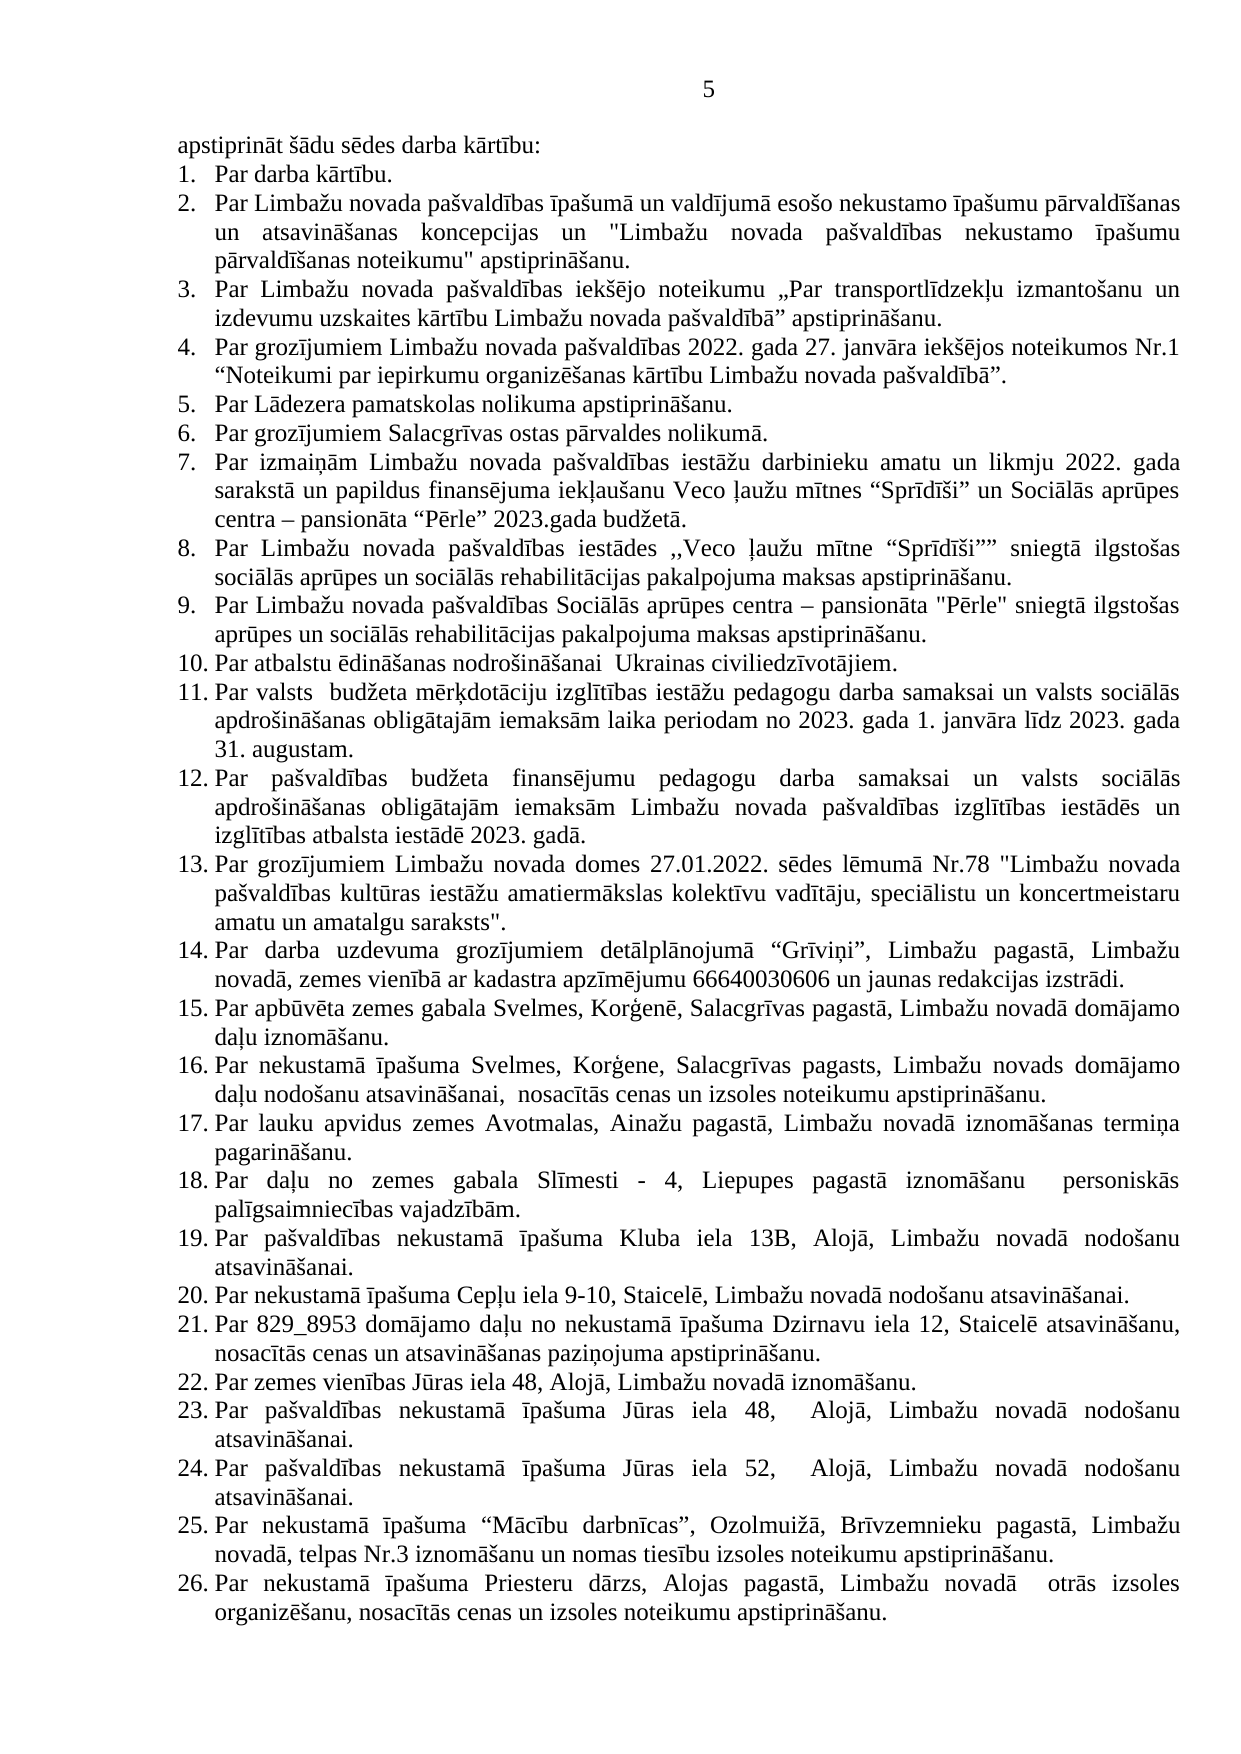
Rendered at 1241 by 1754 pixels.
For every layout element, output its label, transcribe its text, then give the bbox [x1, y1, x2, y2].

list Par lauku apvidus zemes Avotmalas, Ainažu pagastā, Limbažu novadā iznomāšanas termiņa pagarināšanu. [177, 1108, 1181, 1166]
list Par grozījumiem Salacgrīvas ostas pārvaldes nolikumā. [177, 418, 1181, 447]
list Par zemes vienības Jūras iela 48, Alojā, Limbažu novadā iznomāšanu. [177, 1367, 1181, 1396]
list Par pašvaldības nekustamā īpašuma Jūras iela 52, Alojā, Limbažu novadā nodošanu atsavināšanai. [177, 1453, 1181, 1511]
list Par pašvaldības nekustamā īpašuma Kluba iela 13B, Alojā, Limbažu novadā nodošanu atsavināšanai. [177, 1223, 1181, 1281]
list Par izmaiņām Limbažu novada pašvaldības iestāžu darbinieku amatu un likmju 2022. gada sarakstā un papildus finansējuma iekļaušanu Veco ļaužu mītnes “Sprīdīši” un Sociālās aprūpes centra – pansionāta “Pērle” 2023.gada budžetā. [177, 447, 1181, 533]
list Par nekustamā īpašuma Svelmes, Korģene, Salacgrīvas pagasts, Limbažu novads domājamo daļu nodošanu atsavināšanai, nosacītās cenas un izsoles noteikumu apstiprināšanu. [177, 1051, 1181, 1108]
list Par Lādezera pamatskolas nolikuma apstiprināšanu. [177, 389, 1181, 418]
list Par pašvaldības budžeta finansējumu pedagogu darba samaksai un valsts sociālās apdrošināšanas obligātajām iemaksām Limbažu novada pašvaldības izglītības iestādēs un izglītības atbalsta iestādē 2023. gadā. [177, 763, 1181, 849]
list Par apbūvēta zemes gabala Svelmes, Korģenē, Salacgrīvas pagastā, Limbažu novadā domājamo daļu iznomāšanu. [177, 993, 1181, 1051]
list Par grozījumiem Limbažu novada domes 27.01.2022. sēdes lēmumā Nr.78 "Limbažu novada pašvaldības kultūras iestāžu amatiermākslas kolektīvu vadītāju, speciālistu un koncertmeistaru amatu un amatalgu saraksts". [177, 849, 1181, 936]
list Par darba uzdevuma grozījumiem detālplānojumā “Grīviņi”, Limbažu pagastā, Limbažu novadā, zemes vienībā ar kadastra apzīmējumu 66640030606 un jaunas redakcijas izstrādi. [177, 936, 1181, 993]
text apstiprināt šādu sēdes darba kārtību: [177, 131, 1181, 159]
list Par grozījumiem Limbažu novada pašvaldības 2022. gada 27. janvāra iekšējos noteikumos Nr.1 “Noteikumi par iepirkumu organizēšanas kārtību Limbažu novada pašvaldībā”. [177, 332, 1181, 389]
list Par nekustamā īpašuma “Mācību darbnīcas”, Ozolmuižā, Brīvzemnieku pagastā, Limbažu novadā, telpas Nr.3 iznomāšanu un nomas tiesību izsoles noteikumu apstiprināšanu. [177, 1511, 1181, 1568]
list Par Limbažu novada pašvaldības īpašumā un valdījumā esošo nekustamo īpašumu pārvaldīšanas un atsavināšanas koncepcijas un "Limbažu novada pašvaldības nekustamo īpašumu pārvaldīšanas noteikumu" apstiprināšanu. [177, 188, 1181, 274]
list Par nekustamā īpašuma Priesteru dārzs, Alojas pagastā, Limbažu novadā otrās izsoles organizēšanu, nosacītās cenas un izsoles noteikumu apstiprināšanu. [177, 1568, 1181, 1626]
list Par Limbažu novada pašvaldības Sociālās aprūpes centra – pansionāta "Pērle" sniegtā ilgstošas aprūpes un sociālās rehabilitācijas pakalpojuma maksas apstiprināšanu. [177, 591, 1181, 648]
list Par nekustamā īpašuma Cepļu iela 9-10, Staicelē, Limbažu novadā nodošanu atsavināšanai. [177, 1281, 1181, 1309]
list Par Limbažu novada pašvaldības iestādes ,,Veco ļaužu mītne “Sprīdīši”” sniegtā ilgstošas sociālās aprūpes un sociālās rehabilitācijas pakalpojuma maksas apstiprināšanu. [177, 533, 1181, 591]
list Par Limbažu novada pašvaldības iekšējo noteikumu „Par transportlīdzekļu izmantošanu un izdevumu uzskaites kārtību Limbažu novada pašvaldībā” apstiprināšanu. [177, 274, 1181, 332]
list Par pašvaldības nekustamā īpašuma Jūras iela 48, Alojā, Limbažu novadā nodošanu atsavināšanai. [177, 1396, 1181, 1453]
list Par 829_8953 domājamo daļu no nekustamā īpašuma Dzirnavu iela 12, Staicelē atsavināšanu, nosacītās cenas un atsavināšanas paziņojuma apstiprināšanu. [177, 1309, 1181, 1367]
list Par darba kārtību. [177, 159, 1181, 188]
list Par daļu no zemes gabala Slīmesti - 4, Liepupes pagastā iznomāšanu personiskās palīgsaimniecības vajadzībām. [177, 1166, 1181, 1223]
list Par valsts budžeta mērķdotāciju izglītības iestāžu pedagogu darba samaksai un valsts sociālās apdrošināšanas obligātajām iemaksām laika periodam no 2023. gada 1. janvāra līdz 2023. gada 31. augustam. [177, 677, 1181, 763]
list Par atbalstu ēdināšanas nodrošināšanai Ukrainas civiliedzīvotājiem. [177, 648, 1181, 677]
